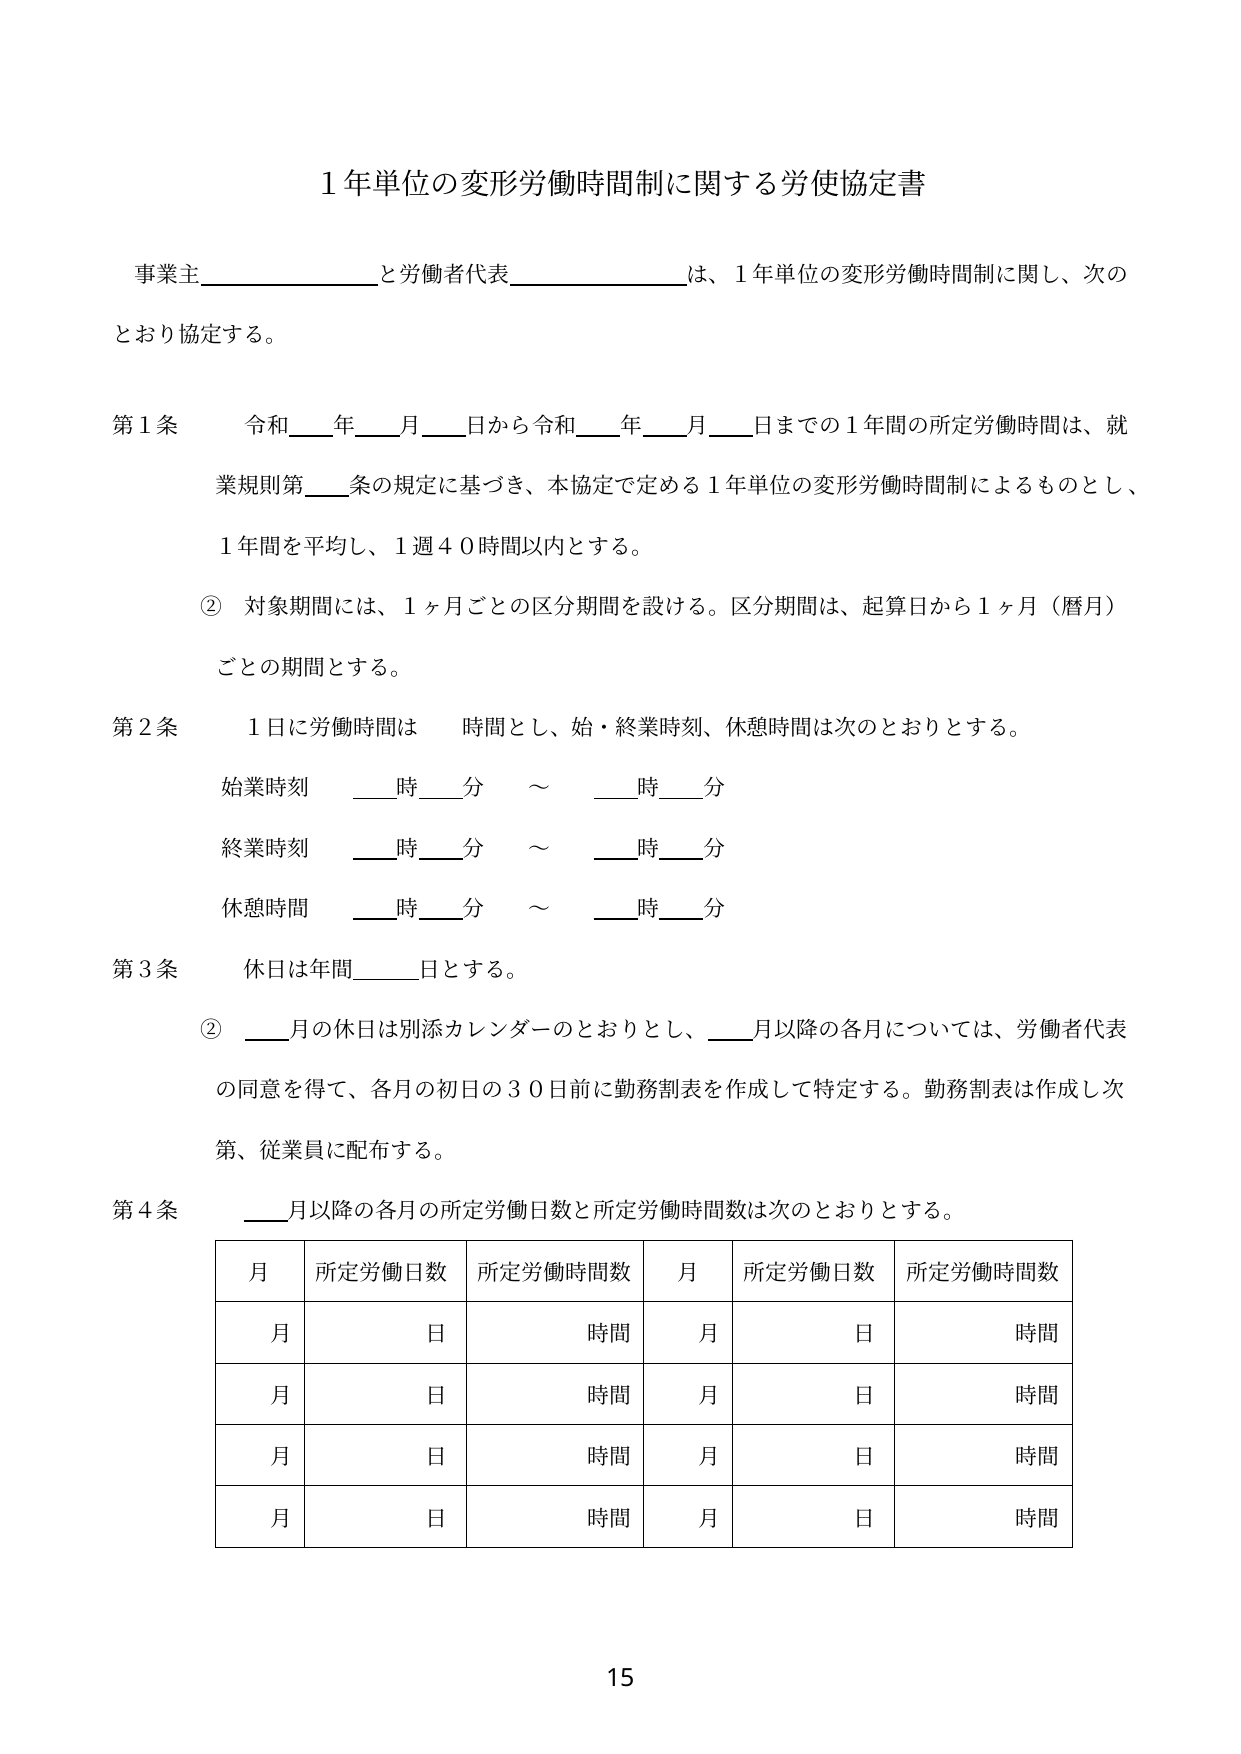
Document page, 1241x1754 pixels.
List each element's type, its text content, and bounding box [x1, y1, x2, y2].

text 終業時刻 時 分 ～ 時 分 [112, 817, 1128, 877]
text 第３条 休日は年間 日とする。 [112, 937, 1128, 998]
table_cell 日 [305, 1486, 466, 1547]
text 第２条 １日に労働時間は 時間とし、始・終業時刻、休憩時間は次のとおりとする。 [112, 696, 1128, 756]
table_cell 月 [216, 1425, 304, 1485]
table_cell 時間 [895, 1302, 1072, 1362]
table_cell 時間 [467, 1302, 643, 1362]
table_header 所定労働日数 [305, 1241, 466, 1301]
table_cell 日 [733, 1486, 894, 1547]
table_header 所定労働時間数 [467, 1241, 643, 1301]
table_cell 日 [305, 1364, 466, 1424]
text 始業時刻 時 分 ～ 時 分 [112, 756, 1128, 817]
table_cell 月 [644, 1425, 732, 1485]
table_cell 時間 [895, 1425, 1072, 1485]
table_header 月 [644, 1241, 732, 1301]
table_cell 月 [644, 1364, 732, 1424]
table_header 月 [216, 1241, 304, 1301]
table_cell 月 [644, 1486, 732, 1547]
table_cell 時間 [895, 1486, 1072, 1547]
table_cell 月 [216, 1364, 304, 1424]
table_cell 日 [733, 1302, 894, 1362]
text 第４条 月以降の各月の所定労働日数と所定労働時間数は次のとおりとする。 [112, 1179, 1128, 1239]
table_cell 日 [305, 1302, 466, 1362]
table_cell 時間 [895, 1364, 1072, 1424]
table_cell 日 [305, 1425, 466, 1485]
text 休憩時間 時 分 ～ 時 分 [112, 877, 1128, 937]
table_cell 日 [733, 1425, 894, 1485]
table_cell 時間 [467, 1425, 643, 1485]
text １年単位の変形労働時間制に関する労使協定書 [112, 152, 1128, 212]
table_cell 時間 [467, 1364, 643, 1424]
text ② 対象期間には、１ヶ月ごとの区分期間を設ける。区分期間は、起算日から１ヶ月（暦月）ごとの期間とする。 [112, 575, 1128, 696]
table_cell 月 [644, 1302, 732, 1362]
table_cell 月 [216, 1302, 304, 1362]
table_cell 日 [733, 1364, 894, 1424]
table_cell 月 [216, 1486, 304, 1547]
text 第１条 令和 年 月 日から令和 年 月 日までの１年間の所定労働時間は、就業規則第 条の規定に基づき、本協定で定める１年単位の変形労働時間制によるものとし、１年間を平均し、１週４０時間以内とする。 [112, 394, 1128, 575]
text 事業主 と労働者代表 は、１年単位の変形労働時間制に関し、次のとおり協定する。 [112, 243, 1128, 363]
text ② 月の休日は別添カレンダーのとおりとし、 月以降の各月については、労働者代表の同意を得て、各月の初日の３０日前に勤務割表を作成して特定する。勤務割表は作成し次第、従業員に配布する。 [112, 998, 1128, 1179]
table_header 所定労働日数 [733, 1241, 894, 1301]
table_cell 時間 [467, 1486, 643, 1547]
table_header 所定労働時間数 [895, 1241, 1072, 1301]
